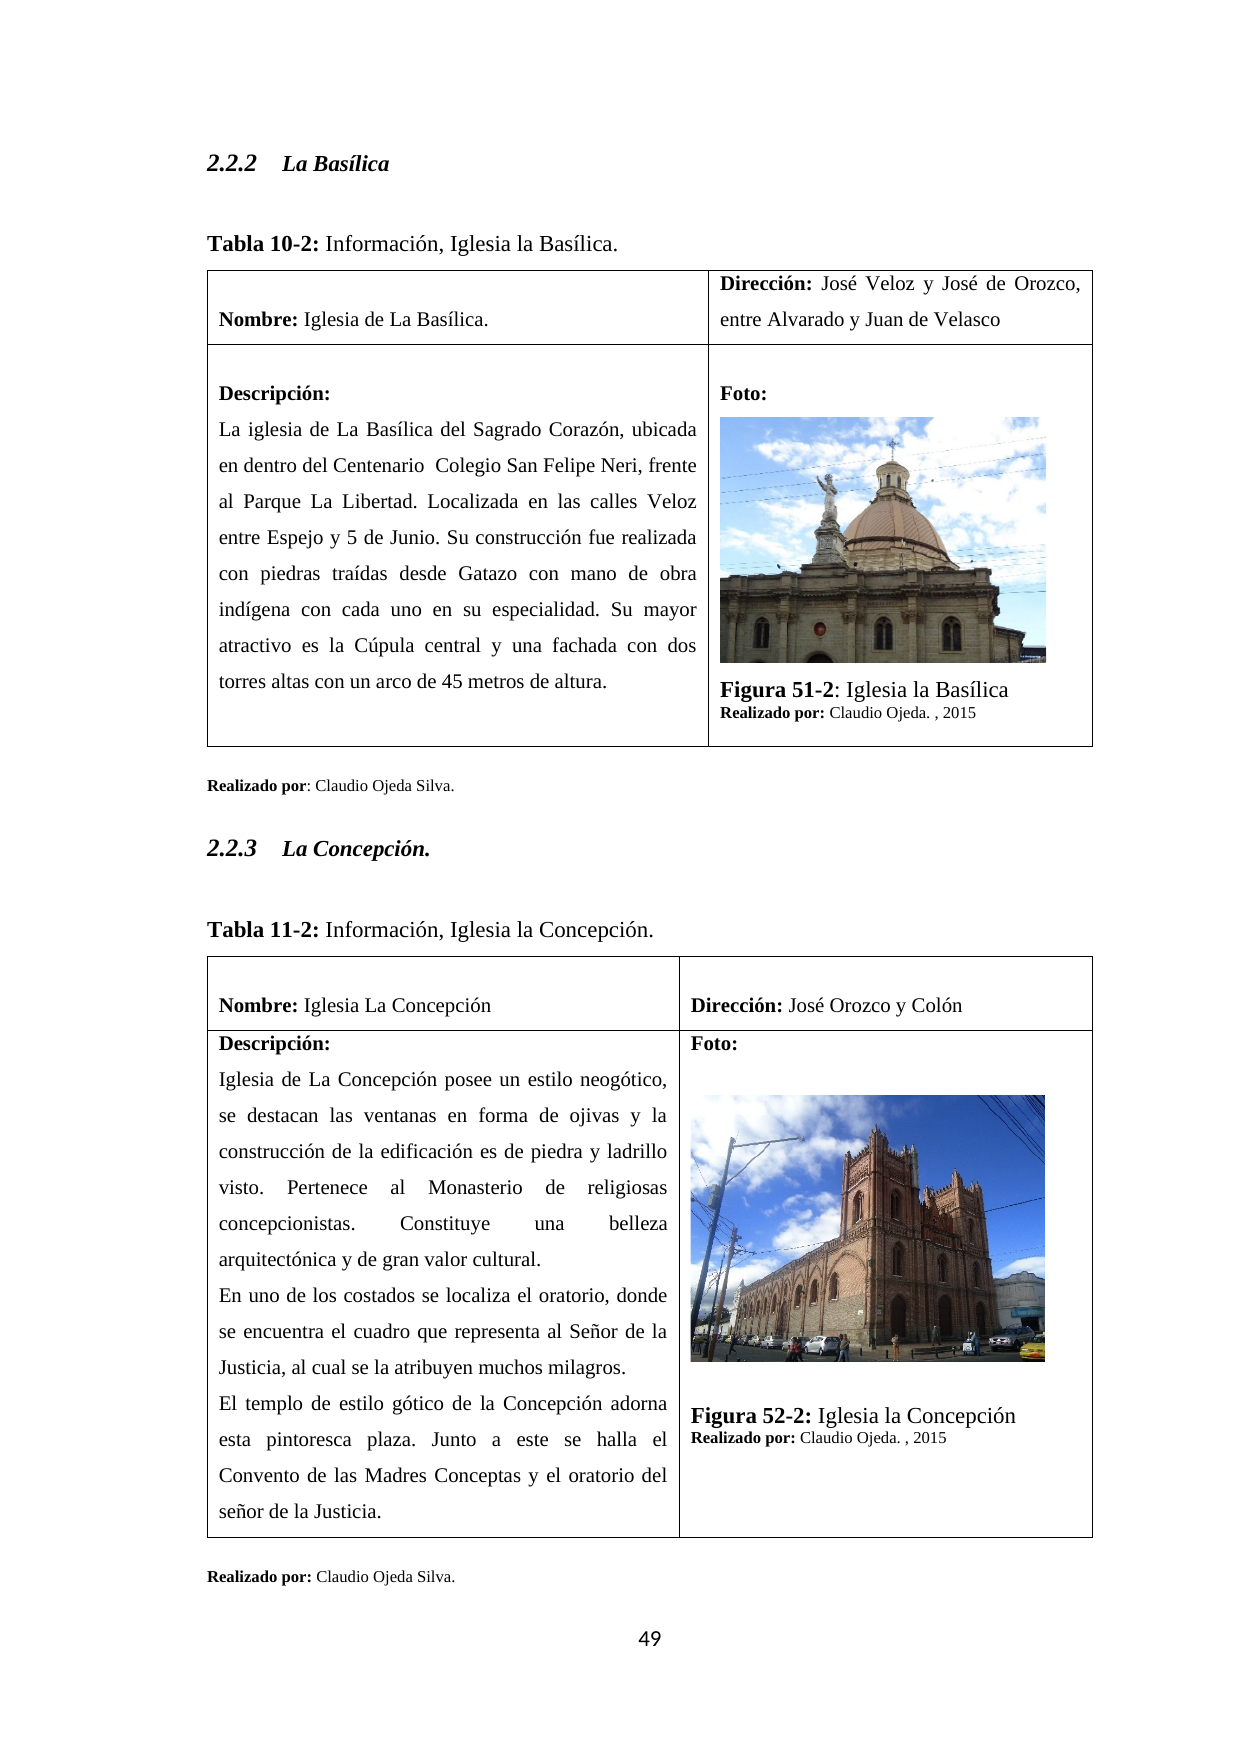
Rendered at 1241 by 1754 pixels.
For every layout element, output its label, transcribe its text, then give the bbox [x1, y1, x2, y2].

table_header Nombre: Iglesia La Concepción [208, 957, 679, 1030]
table_cell Foto: Figura 52-2: Iglesia la Concepción Realizado por: Claudio Ojeda. , 2015 [680, 1031, 1092, 1537]
table_cell Descripción: La iglesia de La Basílica del Sagrado Corazón, ubicada en dentro del Centenario Colegio San Felipe Neri, frente al Parque La Libertad. Localizada en las calles Veloz entre Espejo y 5 de Junio. Su construcción fue realizada con piedras traídas desde Gatazo con mano de obra indígena con cada uno en su especialidad. Su mayor atractivo es la Cúpula central y una fachada con dos torres altas con un arco de 45 metros de altura. [208, 345, 708, 746]
text Tabla 10-2: Información, Iglesia la Basílica. [207, 230, 1092, 257]
list La Concepción. [207, 833, 1092, 862]
list La Basílica [207, 148, 1092, 176]
picture [720, 417, 1047, 663]
table_header Dirección: José Orozco y Colón [680, 957, 1092, 1030]
table_cell Descripción: Iglesia de La Concepción posee un estilo neogótico, se destacan las ventanas en forma de ojivas y la construcción de la edificación es de piedra y ladrillo visto. Pertenece al Monasterio de religiosas concepcionistas. Constituye una belleza arquitectónica y de gran valor cultural. En uno de los costados se localiza el oratorio, donde se encuentra el cuadro que representa al Señor de la Justicia, al cual se la atribuyen muchos milagros. El templo de estilo gótico de la Concepción adorna esta pintoresca plaza. Junto a este se halla el Convento de las Madres Conceptas y el oratorio del señor de la Justicia. [208, 1031, 679, 1537]
text Realizado por: Claudio Ojeda Silva. [207, 1566, 1092, 1586]
text Realizado por: Claudio Ojeda Silva. [207, 776, 1092, 795]
table_cell Foto: Figura 51-2: Iglesia la Basílica Realizado por: Claudio Ojeda. , 2015 [709, 345, 1092, 746]
table_header Nombre: Iglesia de La Basílica. [208, 271, 708, 344]
table_header Dirección: José Veloz y José de Orozco, entre Alvarado y Juan de Velasco [709, 271, 1092, 344]
picture [690, 1095, 1045, 1362]
text Tabla 11-2: Información, Iglesia la Concepción. [207, 916, 1092, 942]
